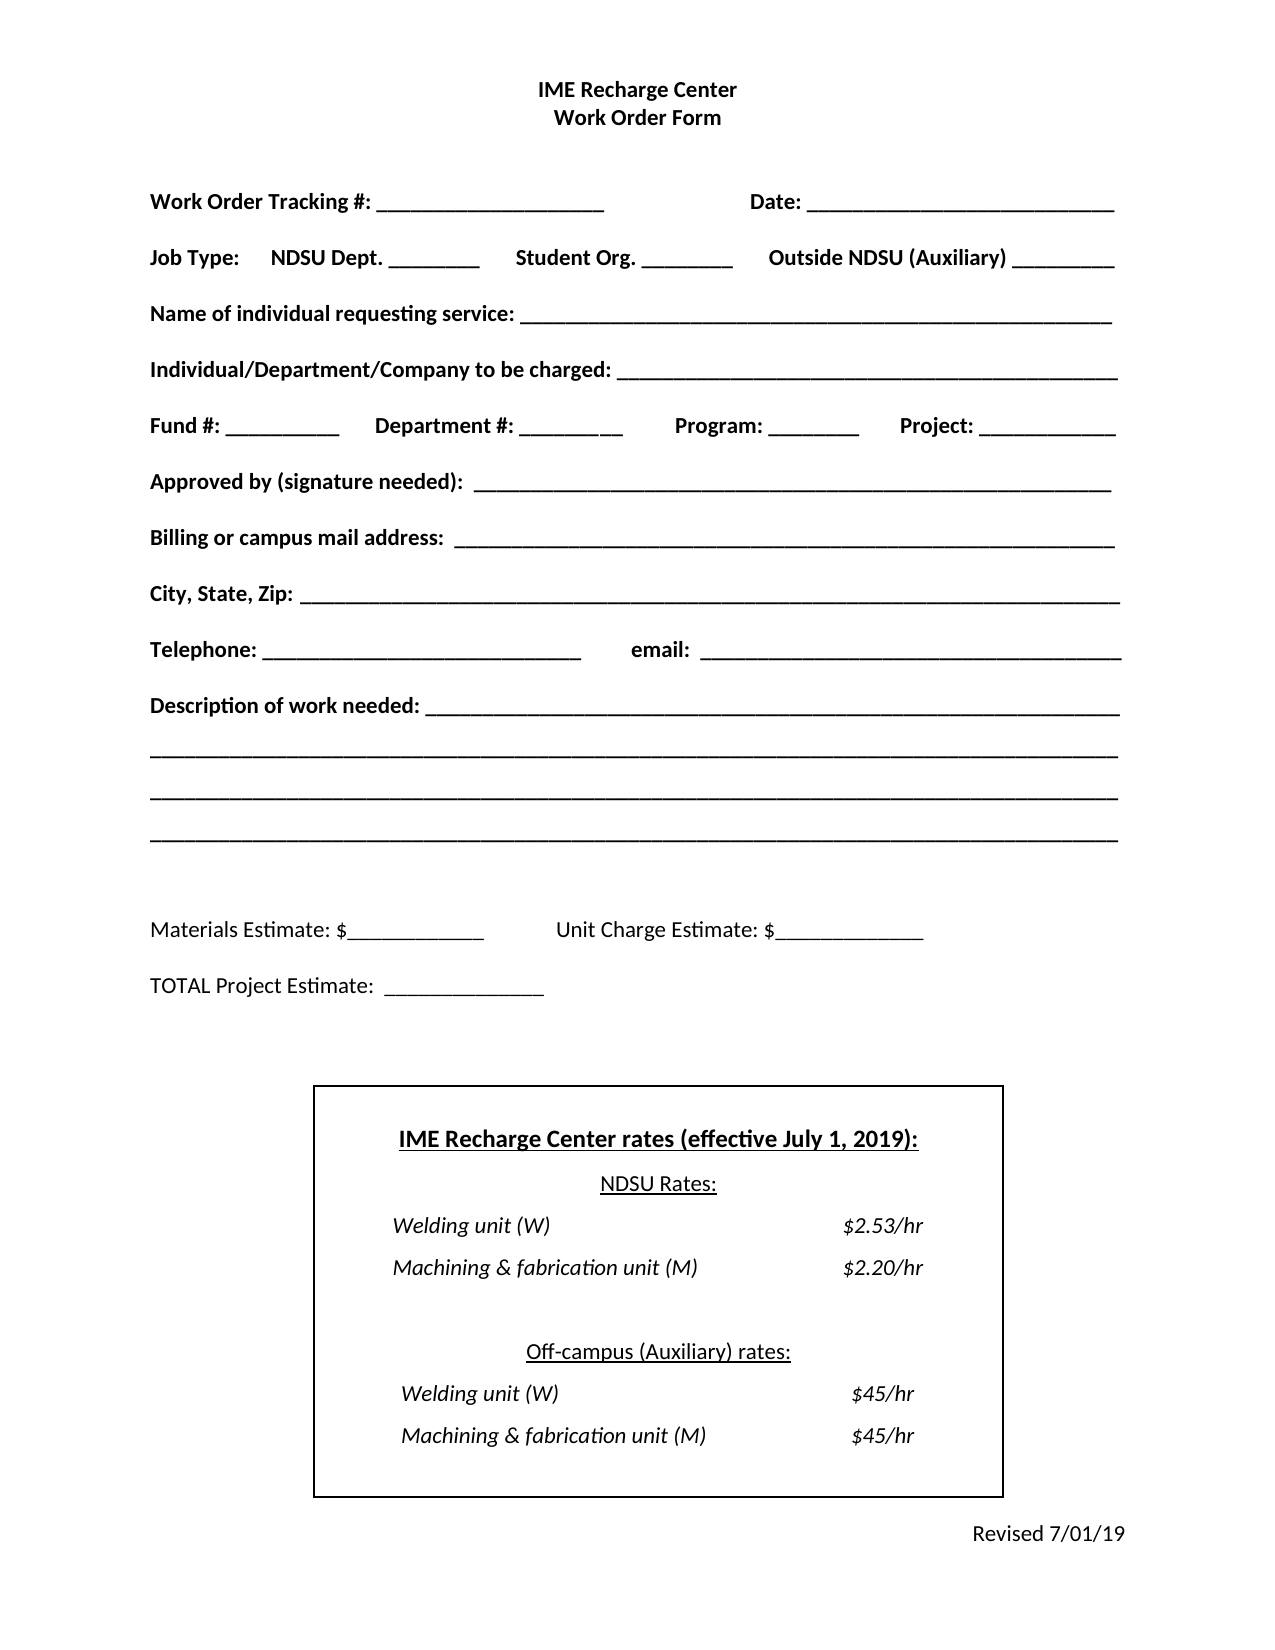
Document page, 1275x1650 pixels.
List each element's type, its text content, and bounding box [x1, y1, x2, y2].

text Description of work needed: _____________________________________________________________ [150, 691, 1125, 719]
text City, State, Zip: ________________________________________________________________________ [150, 579, 1125, 607]
text Telephone: ____________________________ email: _____________________________________ [150, 635, 1125, 663]
text __________________________________________________________________________________________________________________________________________________________________________ [150, 733, 1125, 803]
text IME Recharge Center [150, 75, 1125, 103]
text Work Order Form [150, 103, 1125, 131]
text Billing or campus mail address: __________________________________________________________ [150, 523, 1125, 551]
text Materials Estimate: $____________ Unit Charge Estimate: $_____________ [150, 915, 1125, 943]
text Name of individual requesting service: ____________________________________________________ [150, 299, 1125, 327]
text Individual/Department/Company to be charged: ____________________________________________ [150, 355, 1125, 383]
text _____________________________________________________________________________________ [150, 817, 1125, 845]
text Approved by (signature needed): ________________________________________________________ [150, 467, 1125, 495]
text Job Type: NDSU Dept. ________ Student Org. ________ Outside NDSU (Auxiliary) _________ [150, 243, 1125, 271]
text Work Order Tracking #: ____________________ Date: ___________________________ [150, 187, 1125, 215]
text Fund #: __________ Department #: _______ __ Program: ________ Project: ____________ [150, 411, 1125, 439]
text TOTAL Project Estimate: ______________ [150, 971, 1125, 999]
